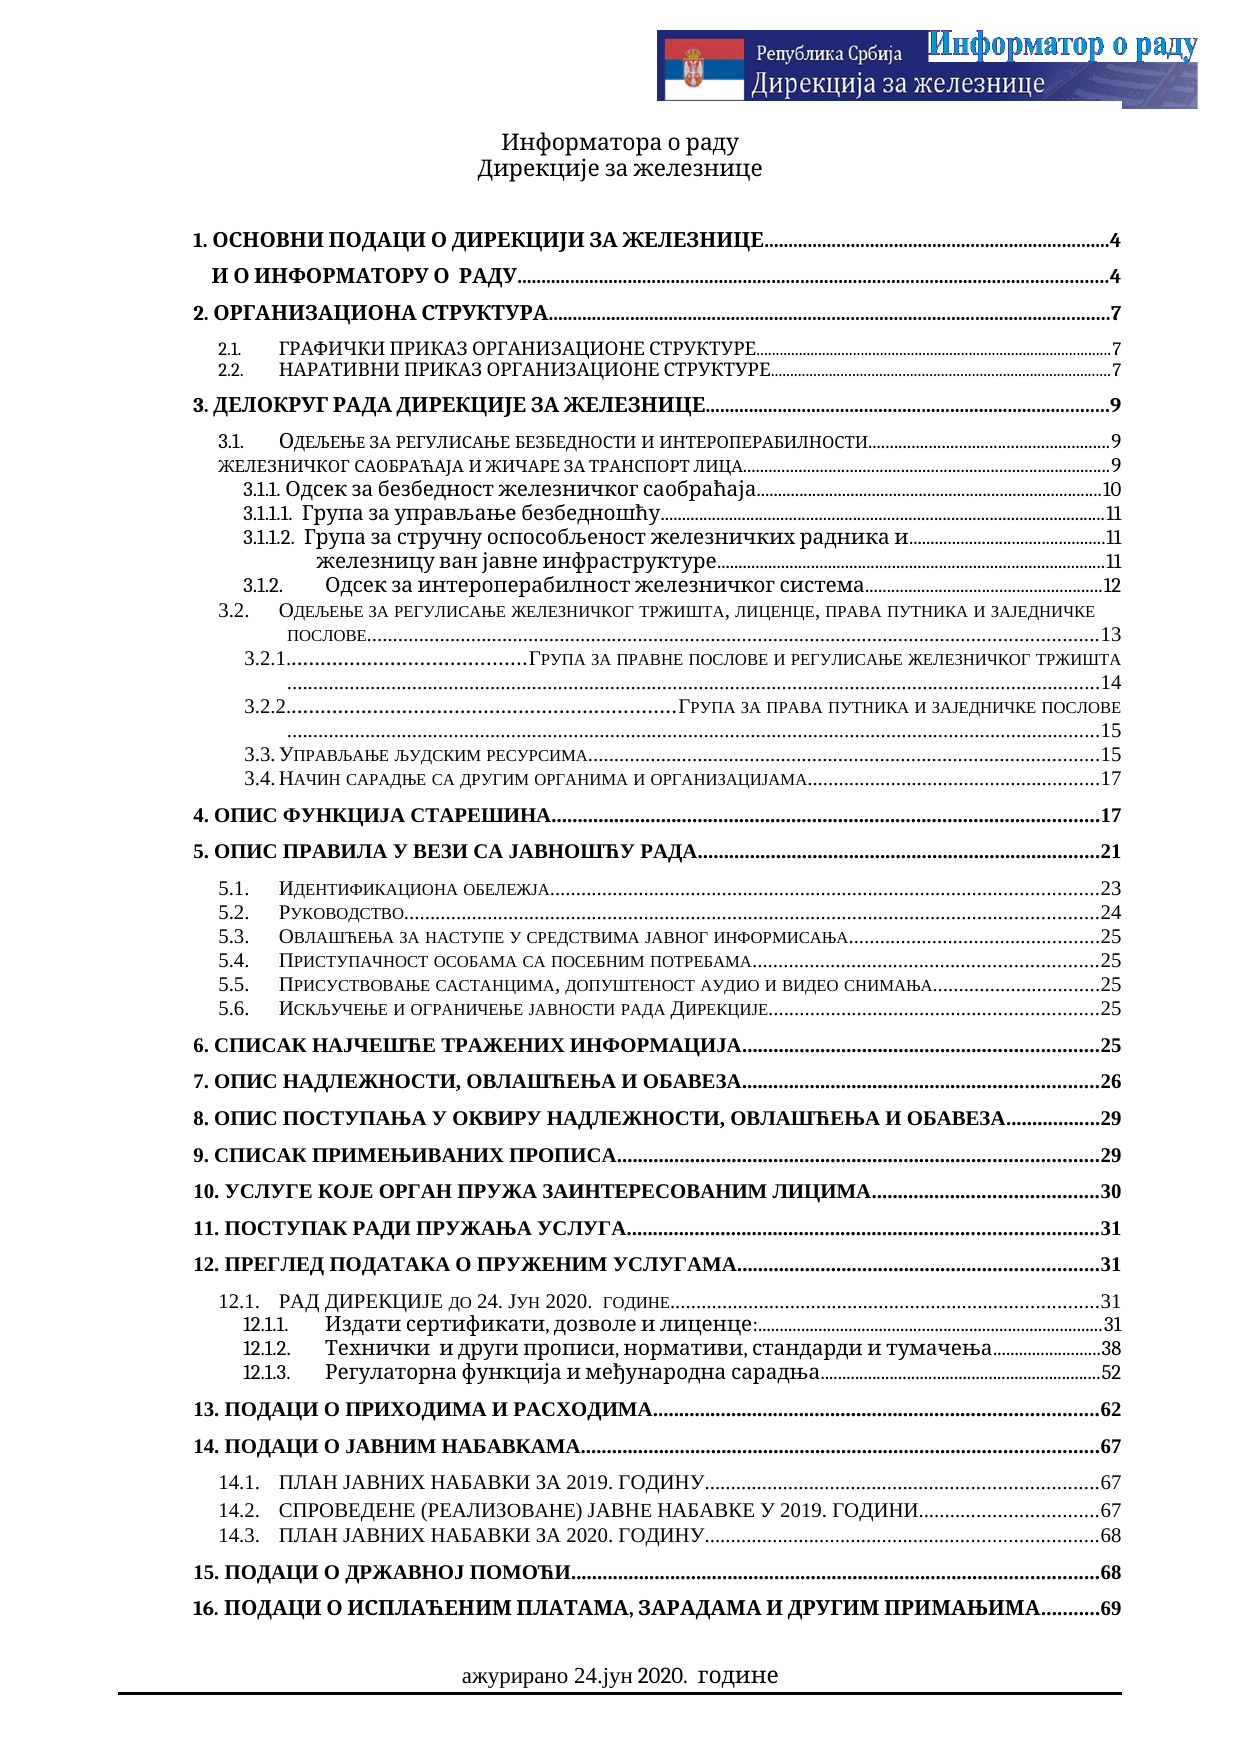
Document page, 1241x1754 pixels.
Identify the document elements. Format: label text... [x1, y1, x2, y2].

text 5. опис правила у вези са јавношћу рада 21 [118, 839, 1122, 863]
text 10. УСЛУГЕ КОЈЕ ОРГАН ПРУЖА ЗАИНТЕРЕСОВАНИМ ЛИЦИМА 30 [118, 1179, 1122, 1203]
picture [937, 30, 943, 44]
text 11. ПОСТУПАК РАДИ ПРУЖАЊА УСЛУГА 31 [118, 1216, 1122, 1240]
text 2. ОРГАНИЗАЦИОНА СТРУКТУРА 7 [118, 302, 1122, 326]
text 12.1.1. Издати сертификати, дозволе и лиценце: 31 [168, 1313, 1122, 1337]
text Дирекције за железнице [118, 156, 1122, 183]
text 5.2. Руководство 24 [218, 900, 1122, 924]
text 3.2.2. Група за права путника и заједничке послове 15 [218, 694, 1122, 742]
text 9. СПИСАК ПРИМЕЊИВАНИХ ПРОПИСА 29 [118, 1142, 1122, 1167]
text 14.3. ПЛАН ЈАВНИХ НАБАВКИ ЗА 2020. ГОДИНУ 68 [218, 1523, 1122, 1547]
text 14.1. ПЛАН ЈАВНИХ НАБАВКИ ЗА 2019. ГОДИНУ 67 [218, 1470, 1122, 1494]
text 7. ОПИС НАДЛЕЖНОСТИ, ОВЛАШЋЕЊА И ОБАВЕЗА 26 [118, 1069, 1122, 1093]
text 12.1.2. Технички и други прописи, нормативи, стандарди и тумачења 38 [168, 1337, 1122, 1361]
text железницу ван јавне инфраструктуре 11 [168, 550, 1122, 574]
text 8. ОПИС ПОСТУПАЊА У ОКВИРУ НАДЛЕЖНОСТИ, ОВЛАШЋЕЊА И ОБАВЕЗА 29 [118, 1106, 1122, 1130]
text 5.5. Присуствовање састанцима, допуштеност аудио и видео снимања 25 [218, 972, 1122, 996]
text 13. ПОДАЦИ О ПРИХОДИМА И РАСХОДИМА 62 [118, 1397, 1122, 1421]
text 14.2. СПРОВЕДЕНЕ (РЕАЛИЗоване) ЈАВНе НАБАВКЕ У 2019. ГОДИНИ 67 [218, 1494, 1122, 1523]
text 3.1. Одељењe за регулисање безбедности и интероперабилности 9 [218, 430, 1122, 454]
text 4. опис функција старешина 17 [118, 803, 1122, 827]
text 3. ДЕЛОКРУГ РАДА ДИРЕКЦИЈЕ ЗА ЖЕЛЕЗНИЦЕ 9 [118, 394, 1122, 418]
text 16. Подаци о исплаћеним платама, зарадама и другим примањима 69 [118, 1596, 1122, 1621]
text 12.1.3. Регулаторна функција и међународна сарадња 52 [168, 1361, 1122, 1385]
text 5.3. Овлашћења за наступе у средствима јавног информисања 25 [218, 924, 1122, 948]
text 12. ПРЕГЛЕД ПОДАТАКА О ПРУЖЕНИМ УСЛУГАМА 31 [118, 1252, 1122, 1276]
text 14. Подаци о јавним набавкама 67 [118, 1434, 1122, 1458]
text 5.4. Приступачност особама са посебним потребама 25 [218, 948, 1122, 972]
text 3.1.2. Одсек за интероперабилност железничког система 12 [168, 574, 1122, 598]
text И О ИНФОРМАТОРУ О РАДУ 4 [118, 265, 1122, 289]
text 5.6. Искључење и ограничење јавности рада Дирекције 25 [218, 996, 1122, 1020]
text 12.1. РАД ДИРЕКЦИЈЕ до 24. Јун 2020. године 31 [218, 1289, 1122, 1313]
text 3.1.1. Одсек за безбедност железничког саобраћаја 10 [168, 478, 1122, 502]
text 6. СПИСАК НАЈЧЕШЋЕ ТРАЖЕНИХ ИНФОРМАЦИЈА 25 [118, 1033, 1122, 1057]
text железничког саобраћаја И ЖИЧАРЕ ЗА ТРАНСПОРТ ЛИЦА 9 [218, 454, 1122, 478]
text Информатора о раду [118, 130, 1122, 156]
text 1. ОСНОВНИ ПОДАЦИ О ДИРЕКЦИЈИ ЗА ЖЕЛЕЗНИЦЕ .........4 [118, 229, 1122, 253]
text 3.1.1.2. Група за стручну оспособљеност железничких радника и 11 [168, 526, 1122, 550]
text 3.1.1.1. Група за управљање безбедношћу 11 [168, 502, 1122, 526]
text 2.2. НАРАТИВНИ ПРИКАЗ ОРГАНИЗАЦИОНЕ СТРУКТУРЕ 7 [218, 359, 1122, 381]
text 3.4. Начин сарадње са другим органима и организацијама 17 [218, 766, 1122, 790]
picture [657, 30, 1198, 109]
text 15. Подаци о државној помоћи 68 [118, 1560, 1122, 1584]
text 3.2. Одељење за регулисање железничког тржишта, лиценце, права путника и заједничке послове 13 [218, 598, 1122, 646]
text 5.1. Идентификациона обележја 23 [218, 876, 1122, 900]
text 3.3. Управљање људским ресурсима 15 [218, 742, 1122, 766]
text 2.1. ГРАФИЧКИ ПРИКАЗ ОРГАНИЗАЦИОНЕ СТРУКТУРЕ 7 [218, 338, 1122, 359]
text 3.2.1. Група за правне послове и регулисање железничког тржишта 14 [218, 646, 1122, 694]
